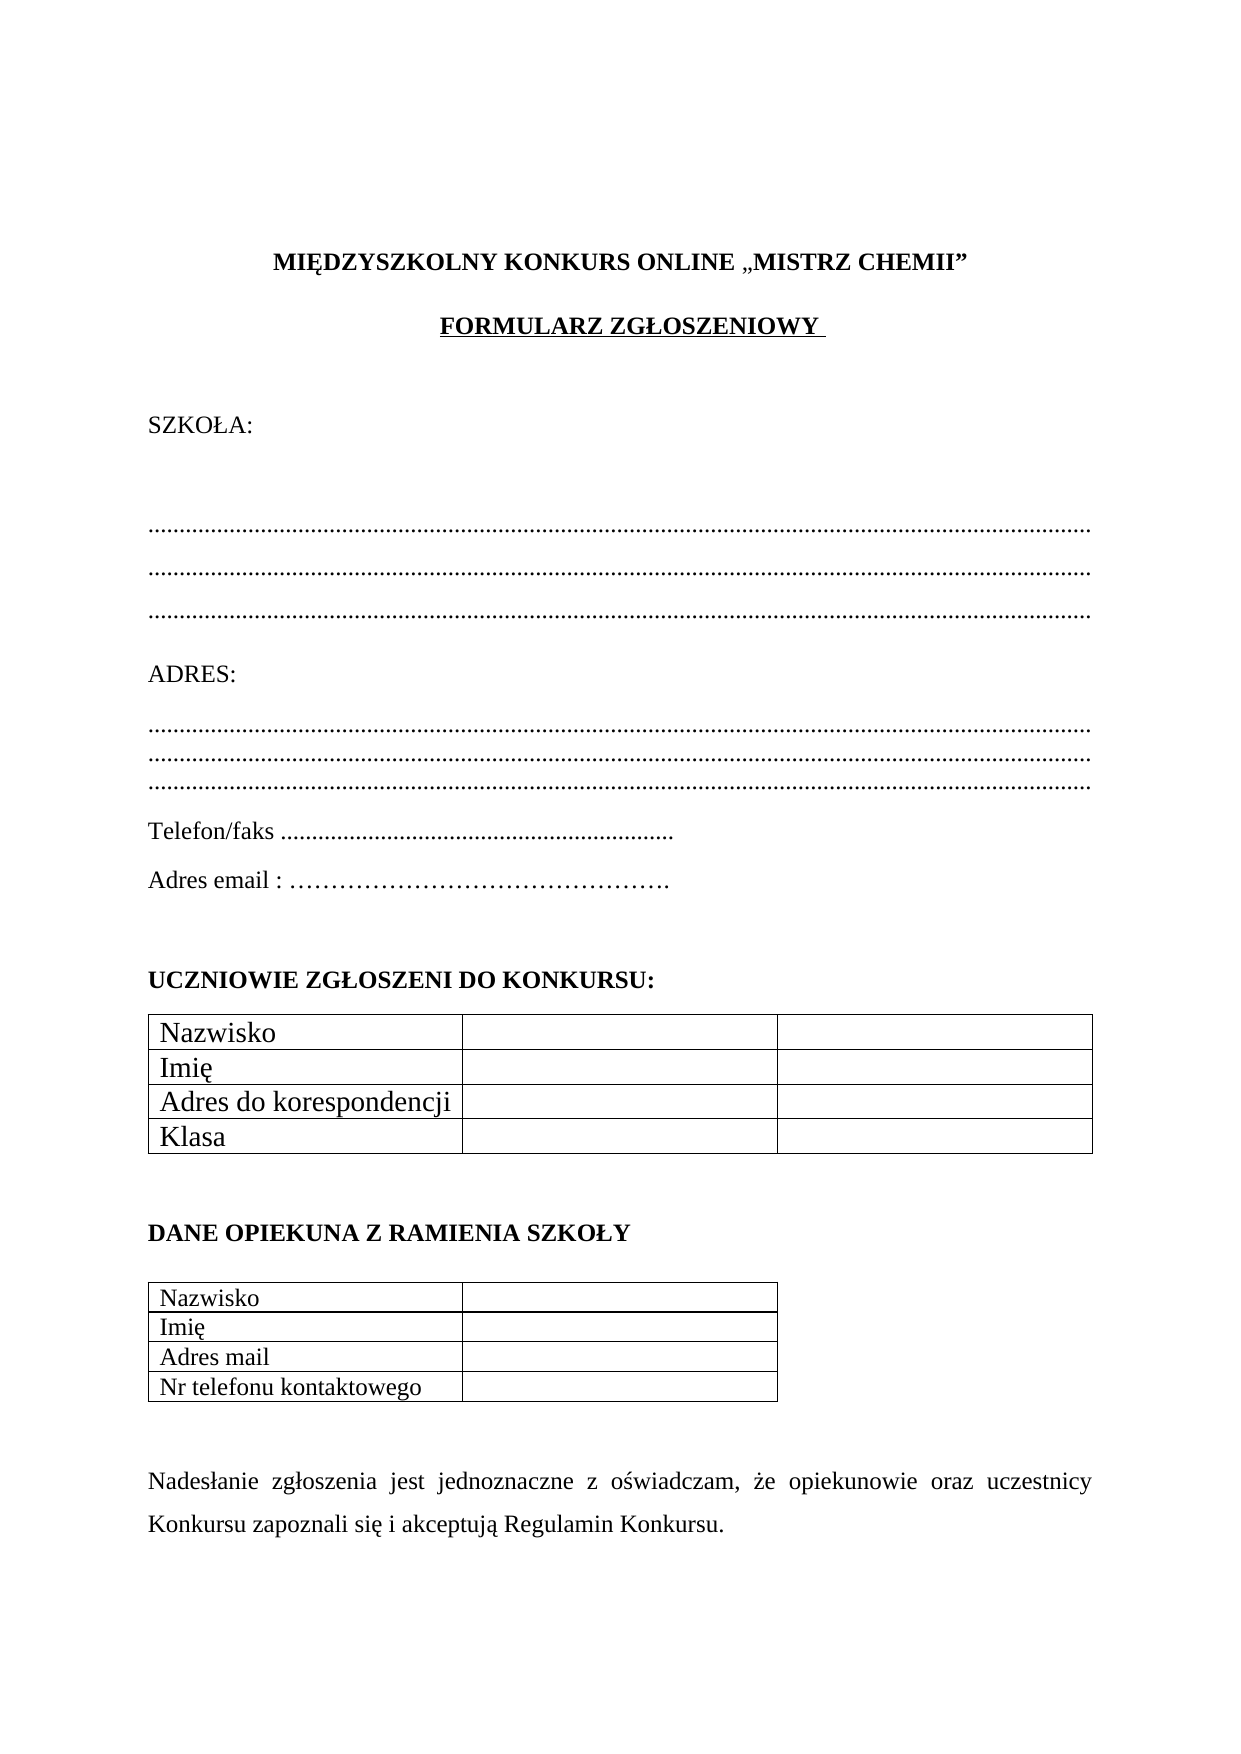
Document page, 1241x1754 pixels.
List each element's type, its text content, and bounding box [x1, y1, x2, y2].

text MIĘDZYSZKOLNY KONKURS ONLINE „MISTRZ CHEMII” [148, 247, 1093, 276]
table_cell [463, 1119, 777, 1153]
table_cell Imię [149, 1313, 462, 1341]
table_cell Klasa [149, 1119, 462, 1153]
table_cell [463, 1085, 777, 1118]
table_cell [778, 1050, 1092, 1083]
table_cell [778, 1119, 1092, 1153]
text SZKOŁA: [148, 410, 1093, 439]
table_header [778, 1015, 1092, 1049]
table_cell [778, 1085, 1092, 1118]
table_cell [463, 1372, 777, 1401]
text FORMULARZ ZGŁOSZENIOWY [166, 311, 1093, 339]
table_cell [463, 1342, 777, 1371]
table_cell [463, 1313, 777, 1341]
table_cell Imię [149, 1050, 462, 1083]
text UCZNIOWIE ZGŁOSZENI DO KONKURSU: [148, 965, 1093, 993]
table_cell Adres do korespondencji [149, 1085, 462, 1118]
text Nadesłanie zgłoszenia jest jednoznaczne z oświadczam, że opiekunowie oraz uczestnicy Konkursu zapoznali się i akceptują Regulamin Konkursu. [148, 1466, 1093, 1538]
text Telefon/faks ............................................................... [148, 816, 1093, 845]
table_cell Nr telefonu kontaktowego [149, 1372, 462, 1401]
text ..................................................................................................................................................................................................................................................................................................................................................................................................................................................................... [148, 509, 1093, 624]
table_header Nazwisko [149, 1283, 462, 1311]
text DANE OPIEKUNA Z RAMIENIA SZKOŁY [148, 1218, 1093, 1246]
table_header Nazwisko [149, 1015, 462, 1049]
table_header [463, 1283, 777, 1311]
text Adres email : ………………………………………. [148, 866, 1093, 894]
text ADRES: [148, 659, 1093, 688]
table_header [463, 1015, 777, 1049]
table_cell Adres mail [149, 1342, 462, 1371]
table_cell [463, 1050, 777, 1083]
text ..................................................................................................................................................................................................................................................................................................................................................................................................................................................................... [148, 709, 1093, 795]
